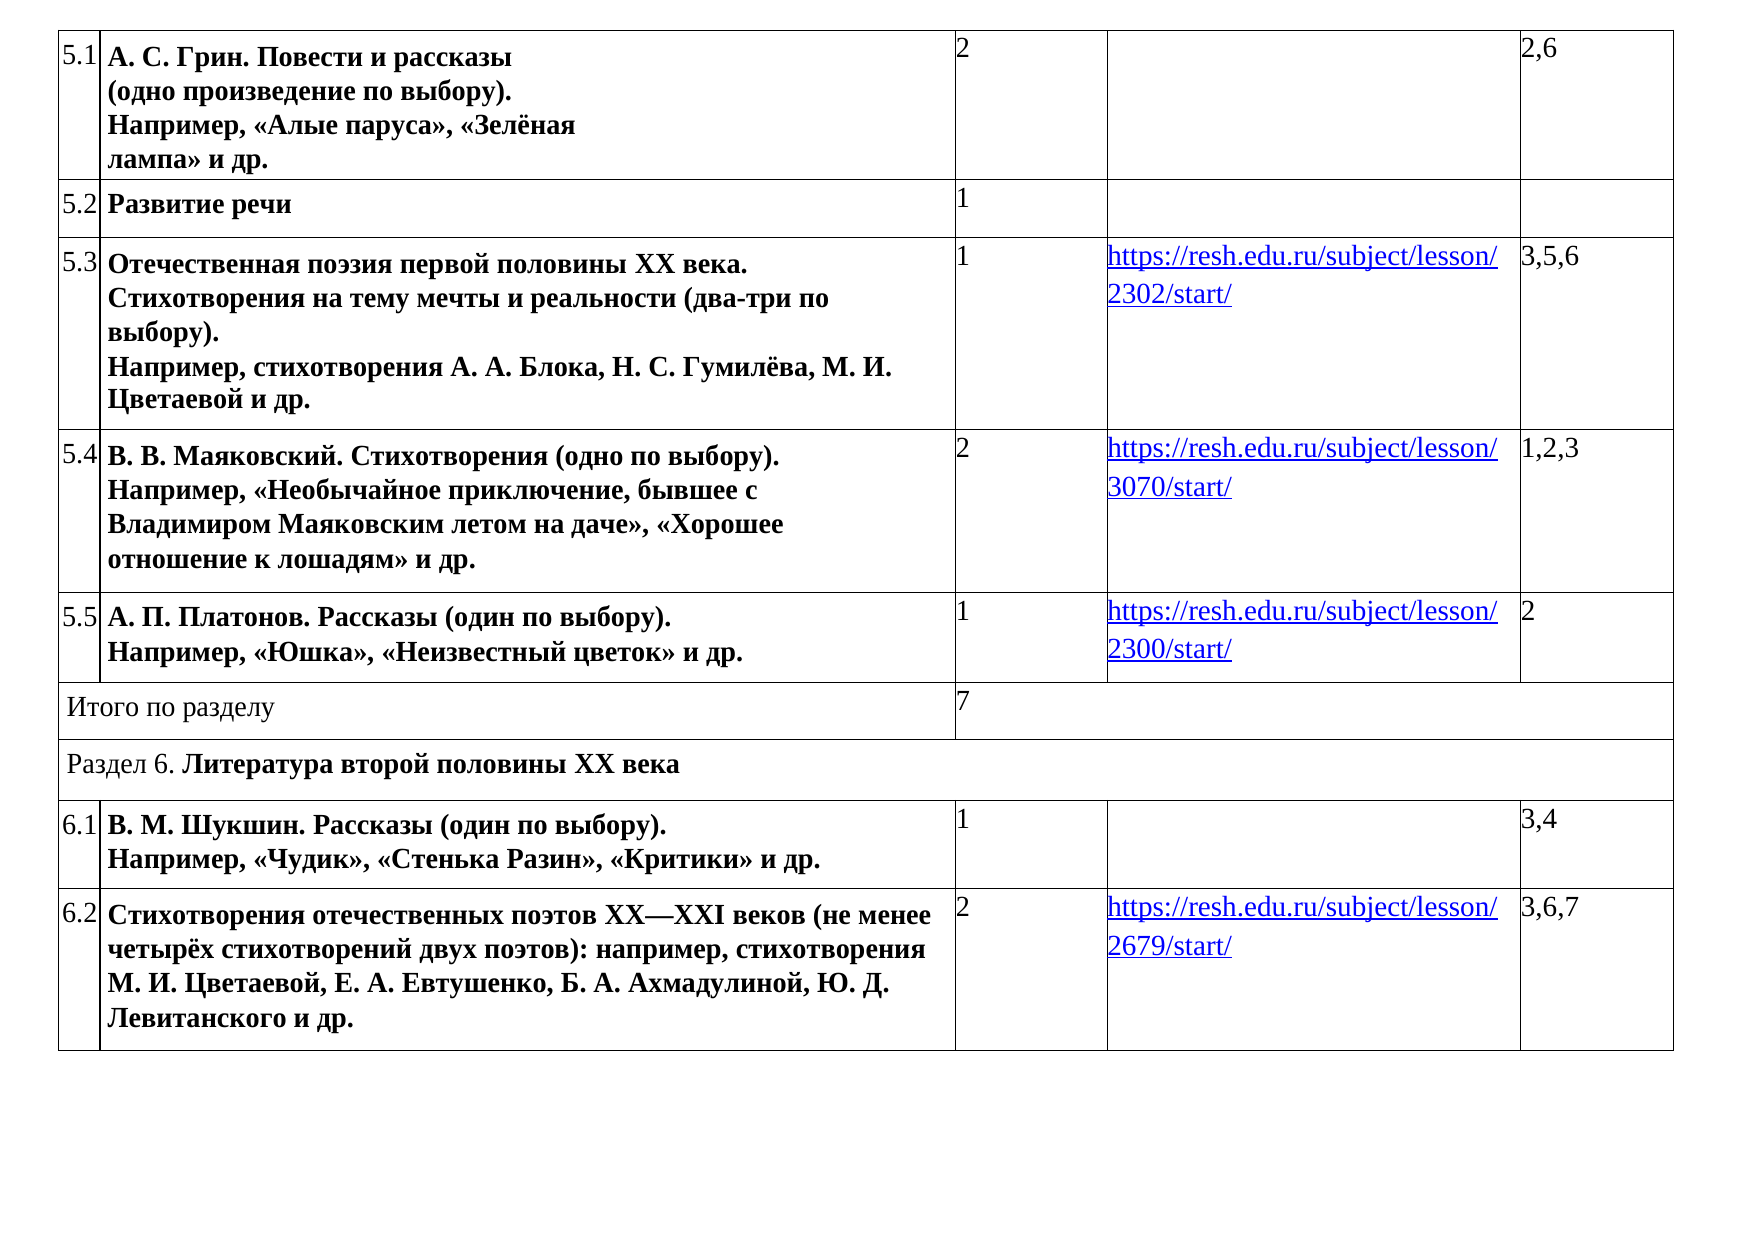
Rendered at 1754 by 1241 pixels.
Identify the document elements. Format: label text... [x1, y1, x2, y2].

table_cell 3,4 [1521, 801, 1673, 888]
table_cell 6.2 [59, 889, 99, 1050]
table_cell Развитие речи [101, 180, 955, 237]
table_cell Раздел 6. Литература второй половины XX века [59, 740, 1673, 800]
table_cell Итого по разделу [59, 683, 955, 739]
table_cell [1108, 31, 1520, 179]
table_cell 2 [956, 889, 1107, 1050]
table_cell 5.3 [59, 238, 99, 429]
table_cell https://resh.edu.ru/subject/lesson/2679/start/ [1108, 889, 1520, 1050]
table_cell 2 [956, 430, 1107, 592]
table_cell 3,6,7 [1521, 889, 1673, 1050]
table_cell А. С. Грин. Повести и рассказы (одно произведение по выбору). Например, «Алые паруса», «Зелёная лампа» и др. [101, 31, 955, 179]
table_cell 7 [956, 683, 1673, 739]
table_cell 5.5 [59, 593, 99, 682]
table_cell Стихотворения отечественных поэтов XX—XXI веков (не менее четырёх стихотворений двух поэтов): например, стихотворения М. И. Цветаевой, Е. А. Евтушенко, Б. А. Ахмадулиной, Ю. Д. Левитанского и др. [101, 889, 955, 1050]
table_cell https://resh.edu.ru/subject/lesson/2300/start/ [1108, 593, 1520, 682]
table_cell https://resh.edu.ru/subject/lesson/2302/start/ [1108, 238, 1520, 429]
table_cell 5.4 [59, 430, 99, 592]
table_cell [1108, 801, 1520, 888]
table_cell 2 [956, 31, 1107, 179]
table_cell 2 [1521, 593, 1673, 682]
table_cell 5.2. [59, 180, 99, 237]
table_cell [1521, 180, 1673, 237]
table_cell Отечественная поэзия первой половины XX века. Стихотворения на тему мечты и реальности (два-три по выбору). Например, стихотворения А. А. Блока, Н. С. Гумилёва, М. И. Цветаевой и др. [101, 238, 955, 429]
table_cell https://resh.edu.ru/subject/lesson/3070/start/ [1108, 430, 1520, 592]
table_cell В. М. Шукшин. Рассказы (один по выбору). Например, «Чудик», «Стенька Разин», «Критики» и др. [101, 801, 955, 888]
table_cell 5.1 [59, 31, 99, 179]
table_cell 1,2,3 [1521, 430, 1673, 592]
table_cell В. В. Маяковский. Стихотворения (одно по выбору). Например, «Необычайное приключение, бывшее с Владимиром Маяковским летом на даче», «Хорошее отношение к лошадям» и др. [101, 430, 955, 592]
table_cell 1 [956, 238, 1107, 429]
table_cell А. П. Платонов. Рассказы (один по выбору). Например, «Юшка», «Неизвестный цветок» и др. [101, 593, 955, 682]
table_cell 6.1 [59, 801, 99, 888]
table_cell 1 [956, 801, 1107, 888]
table_cell 1 [956, 180, 1107, 237]
table_cell 3,5,6 [1521, 238, 1673, 429]
table_cell 2,6 [1521, 31, 1673, 179]
table_cell [1108, 180, 1520, 237]
table_cell 1 [956, 593, 1107, 682]
